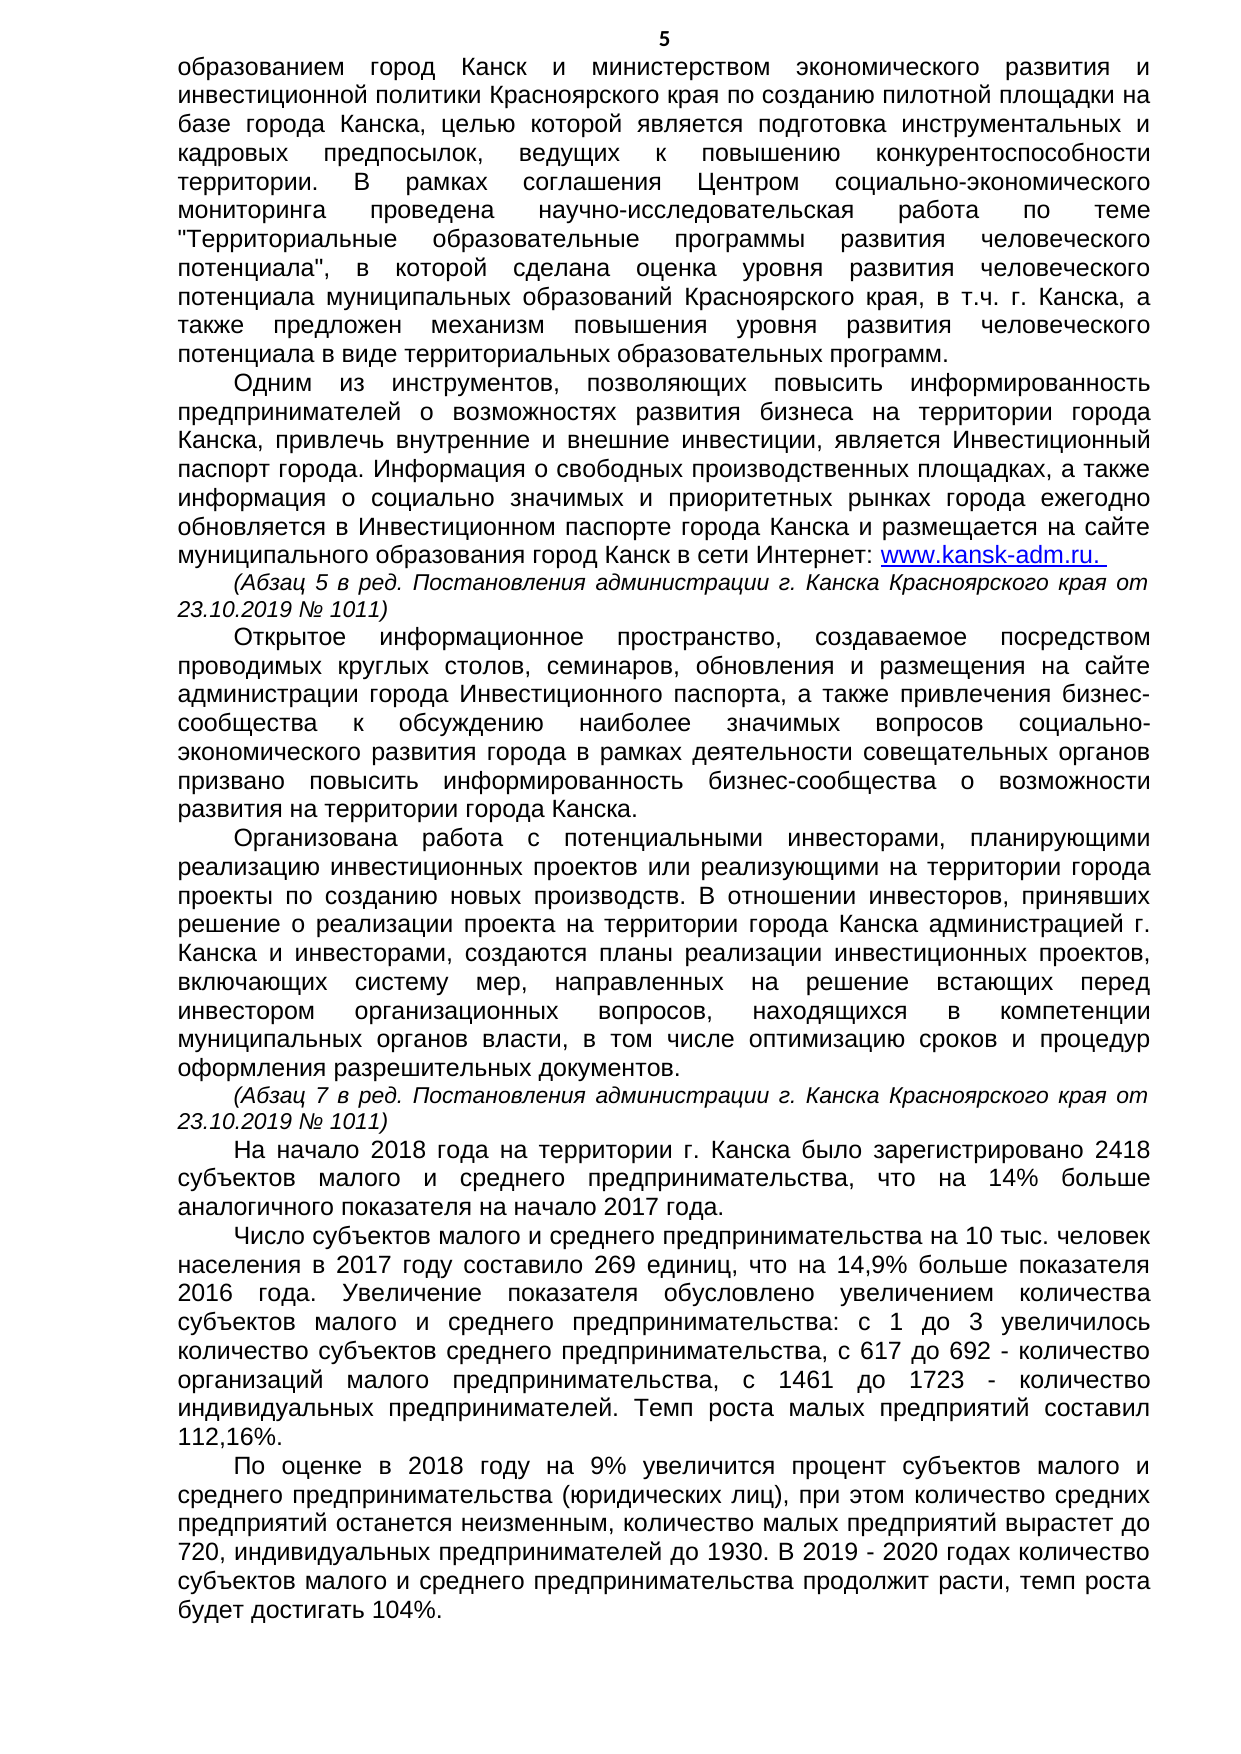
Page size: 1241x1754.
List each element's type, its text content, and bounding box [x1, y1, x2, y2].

text Одним из инструментов, позволяющих повысить информированность предпринимателей о возможностях развития бизнеса на территории города Канска, привлечь внутренние и внешние инвестиции, является Инвестиционный паспорт города. Информация о свободных производственных площадках, а также информация о социально значимых и приоритетных рынках города ежегодно обновляется в Инвестиционном паспорте города Канска и размещается на сайте муниципального образования город Канск в сети Интернет: www.kansk-adm.ru. [177, 368, 1152, 569]
text Число субъектов малого и среднего предпринимательства на 10 тыс. человек населения в 2017 году составило 269 единиц, что на 14,9% больше показателя 2016 года. Увеличение показателя обусловлено увеличением количества субъектов малого и среднего предпринимательства: с 1 до 3 увеличилось количество субъектов среднего предпринимательства, с 617 до 692 - количество организаций малого предпринимательства, с 1461 до 1723 - количество индивидуальных предпринимателей. Темп роста малых предприятий составил 112,16%. [177, 1221, 1152, 1451]
text Открытое информационное пространство, создаваемое посредством проводимых круглых столов, семинаров, обновления и размещения на сайте администрации города Инвестиционного паспорта, а также привлечения бизнес-сообщества к обсуждению наиболее значимых вопросов социально-экономического развития города в рамках деятельности совещательных органов призвано повысить информированность бизнес-сообщества о возможности развития на территории города Канска. [177, 622, 1152, 823]
text Организована работа с потенциальными инвесторами, планирующими реализацию инвестиционных проектов или реализующими на территории города проекты по созданию новых производств. В отношении инвесторов, принявших решение о реализации проекта на территории города Канска администрацией г. Канска и инвесторами, создаются планы реализации инвестиционных проектов, включающих систему мер, направленных на решение встающих перед инвестором организационных вопросов, находящихся в компетенции муниципальных органов власти, в том числе оптимизацию сроков и процедур оформления разрешительных документов. [177, 823, 1152, 1082]
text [177, 52, 1152, 368]
text На начало 2018 года на территории г. Канска было зарегистрировано 2418 субъектов малого и среднего предпринимательства, что на 14% больше аналогичного показателя на начало 2017 года. [177, 1134, 1152, 1221]
text По оценке в 2018 году на 9% увеличится процент субъектов малого и среднего предпринимательства (юридических лиц), при этом количество средних предприятий останется неизменным, количество малых предприятий вырастет до 720, индивидуальных предпринимателей до 1930. В 2019 - 2020 годах количество субъектов малого и среднего предпринимательства продолжит расти, темп роста будет достигать 104%. [177, 1451, 1152, 1623]
text (Абзац 5 в ред. Постановления администрации г. Канска Красноярского края от 23.10.2019 № 1011) [177, 569, 1152, 622]
text (Абзац 7 в ред. Постановления администрации г. Канска Красноярского края от 23.10.2019 № 1011) [177, 1082, 1152, 1134]
